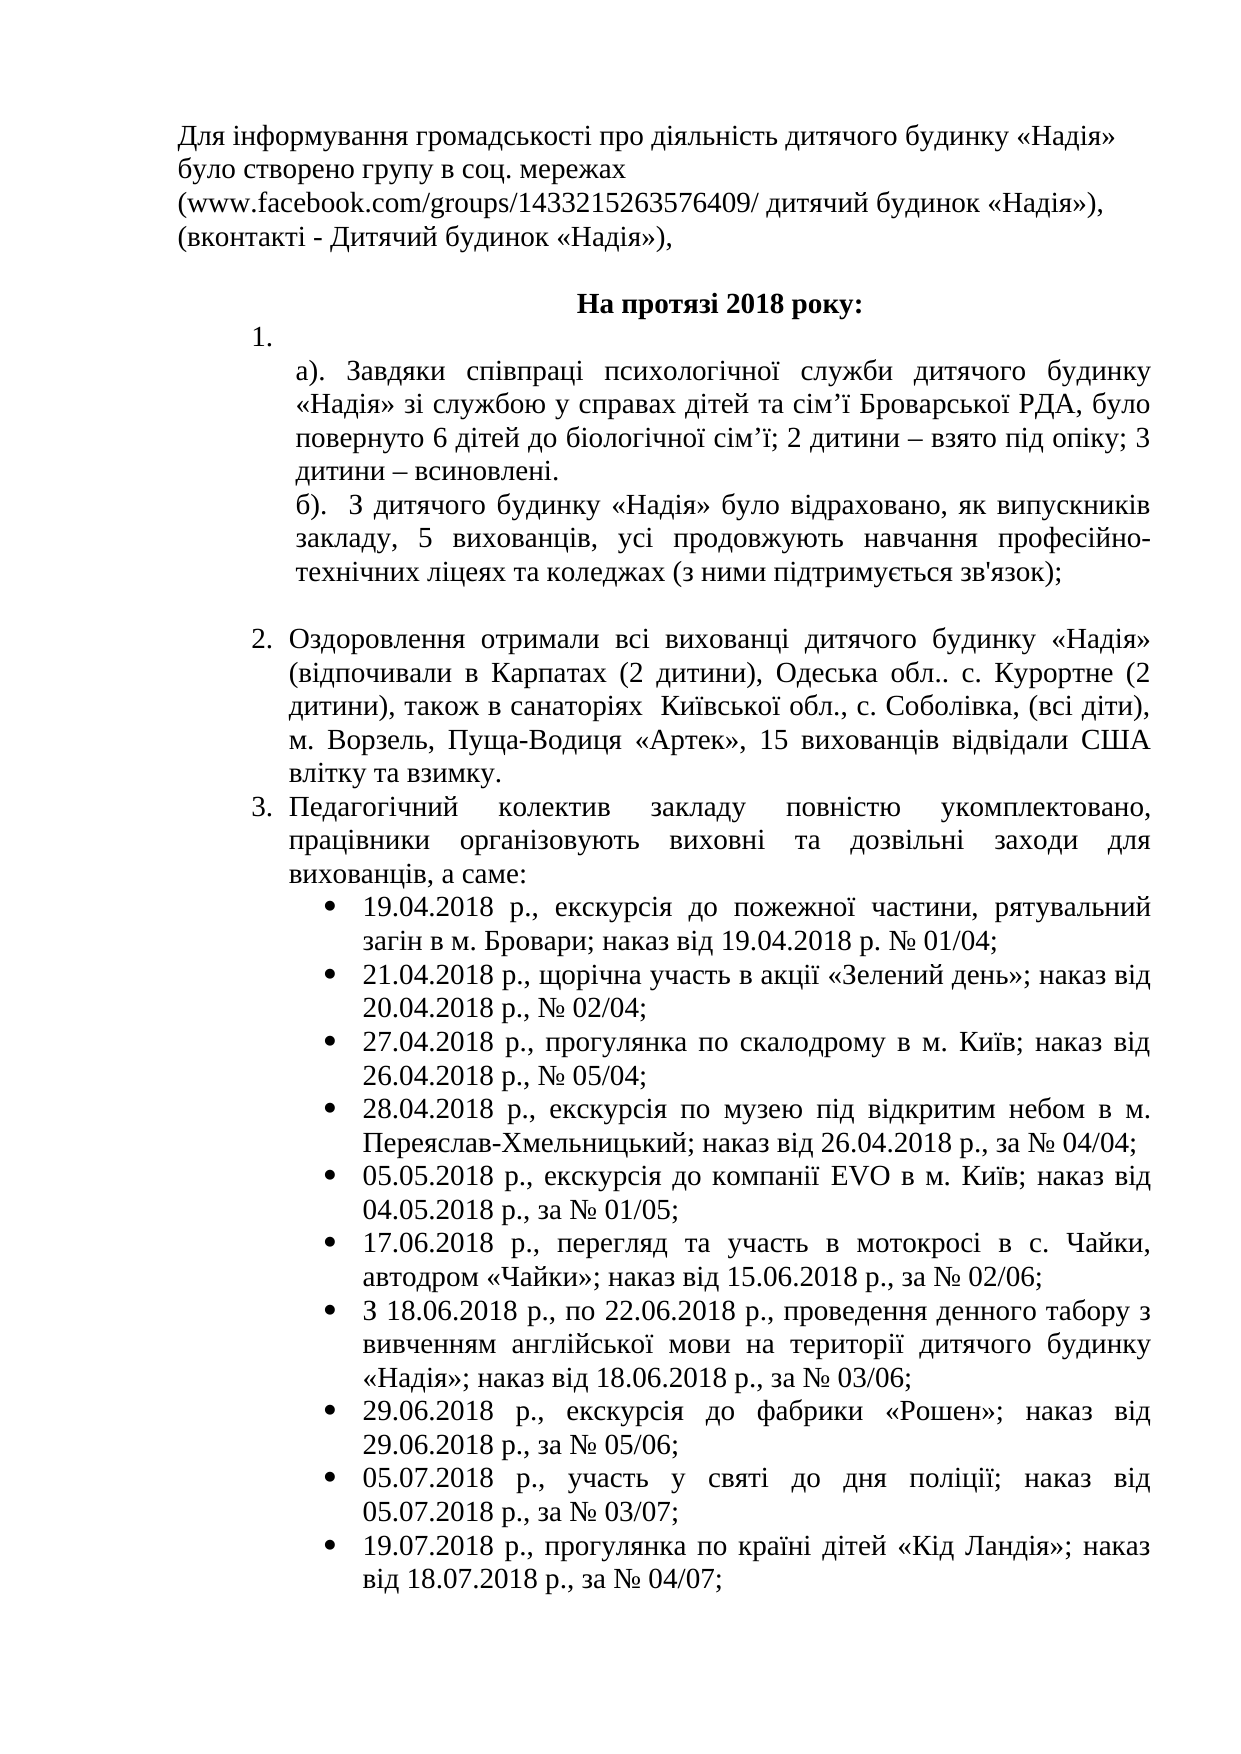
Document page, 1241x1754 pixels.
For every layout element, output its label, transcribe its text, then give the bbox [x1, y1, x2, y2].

list Педагогічний колектив закладу повністю укомплектовано, працівники організовують виховні та дозвільні заходи для вихованців, а саме: [251, 789, 1152, 889]
list 28.04.2018 р., екскурсія по музею під відкритим небом в м. Переяслав-Хмельницький; наказ від 26.04.2018 р., за № 04/04; [325, 1091, 1152, 1158]
list 21.04.2018 р., щорічна участь в акції «Зелений день»; наказ від 20.04.2018 р., № 02/04; [325, 957, 1152, 1024]
list З 18.06.2018 р., по 22.06.2018 р., проведення денного табору з вивченням англійської мови на території дитячого будинку «Надія»; наказ від 18.06.2018 р., за № 03/06; [325, 1293, 1152, 1393]
text (вконтакті - Дитячий будинок «Надія»), [177, 219, 1152, 252]
list 05.07.2018 р., участь у святі до дня поліції; наказ від 05.07.2018 р., за № 03/07; [325, 1461, 1152, 1528]
text б). З дитячого будинку «Надія» було відраховано, як випускників закладу, 5 вихованців, усі продовжують навчання професійно-технічних ліцеях та коледжах (з ними підтримується зв'язок); [295, 487, 1152, 588]
list 29.06.2018 р., екскурсія до фабрики «Рошен»; наказ від 29.06.2018 р., за № 05/06; [325, 1393, 1152, 1461]
list На протязі 2018 року: [288, 286, 1152, 319]
list 05.05.2018 р., екскурсія до компанії EVO в м. Київ; наказ від 04.05.2018 р., за № 01/05; [325, 1158, 1152, 1226]
list 17.06.2018 р., перегляд та участь в мотокросі в с. Чайки, автодром «Чайки»; наказ від 15.06.2018 р., за № 02/06; [325, 1226, 1152, 1293]
text Для інформування громадськості про діяльність дитячого будинку «Надія» було створено групу в соц. мережах (www.facebook.com/groups/1433215263576409/ дитячий будинок «Надія»), [177, 118, 1152, 219]
text а). Завдяки співпраці психологічної служби дитячого будинку «Надія» зі службою у справах дітей та сім’ї Броварської РДА, було повернуто 6 дітей до біологічної сім’ї; 2 дитини – взято під опіку; 3 дитини – всиновлені. [295, 353, 1152, 487]
list 19.04.2018 р., екскурсія до пожежної частини, рятувальний загін в м. Бровари; наказ від 19.04.2018 р. № 01/04; [325, 889, 1152, 957]
list 27.04.2018 р., прогулянка по скалодрому в м. Київ; наказ від 26.04.2018 р., № 05/04; [325, 1024, 1152, 1091]
list Оздоровлення отримали всі вихованці дитячого будинку «Надія» (відпочивали в Карпатах (2 дитини), Одеська обл.. с. Курортне (2 дитини), також в санаторіях Київської обл., с. Соболівка, (всі діти), м. Ворзель, Пуща-Водиця «Артек», 15 вихованців відвідали США влітку та взимку. [251, 621, 1152, 789]
list 19.07.2018 р., прогулянка по країні дітей «Кід Ландія»; наказ від 18.07.2018 р., за № 04/07; [325, 1528, 1152, 1595]
